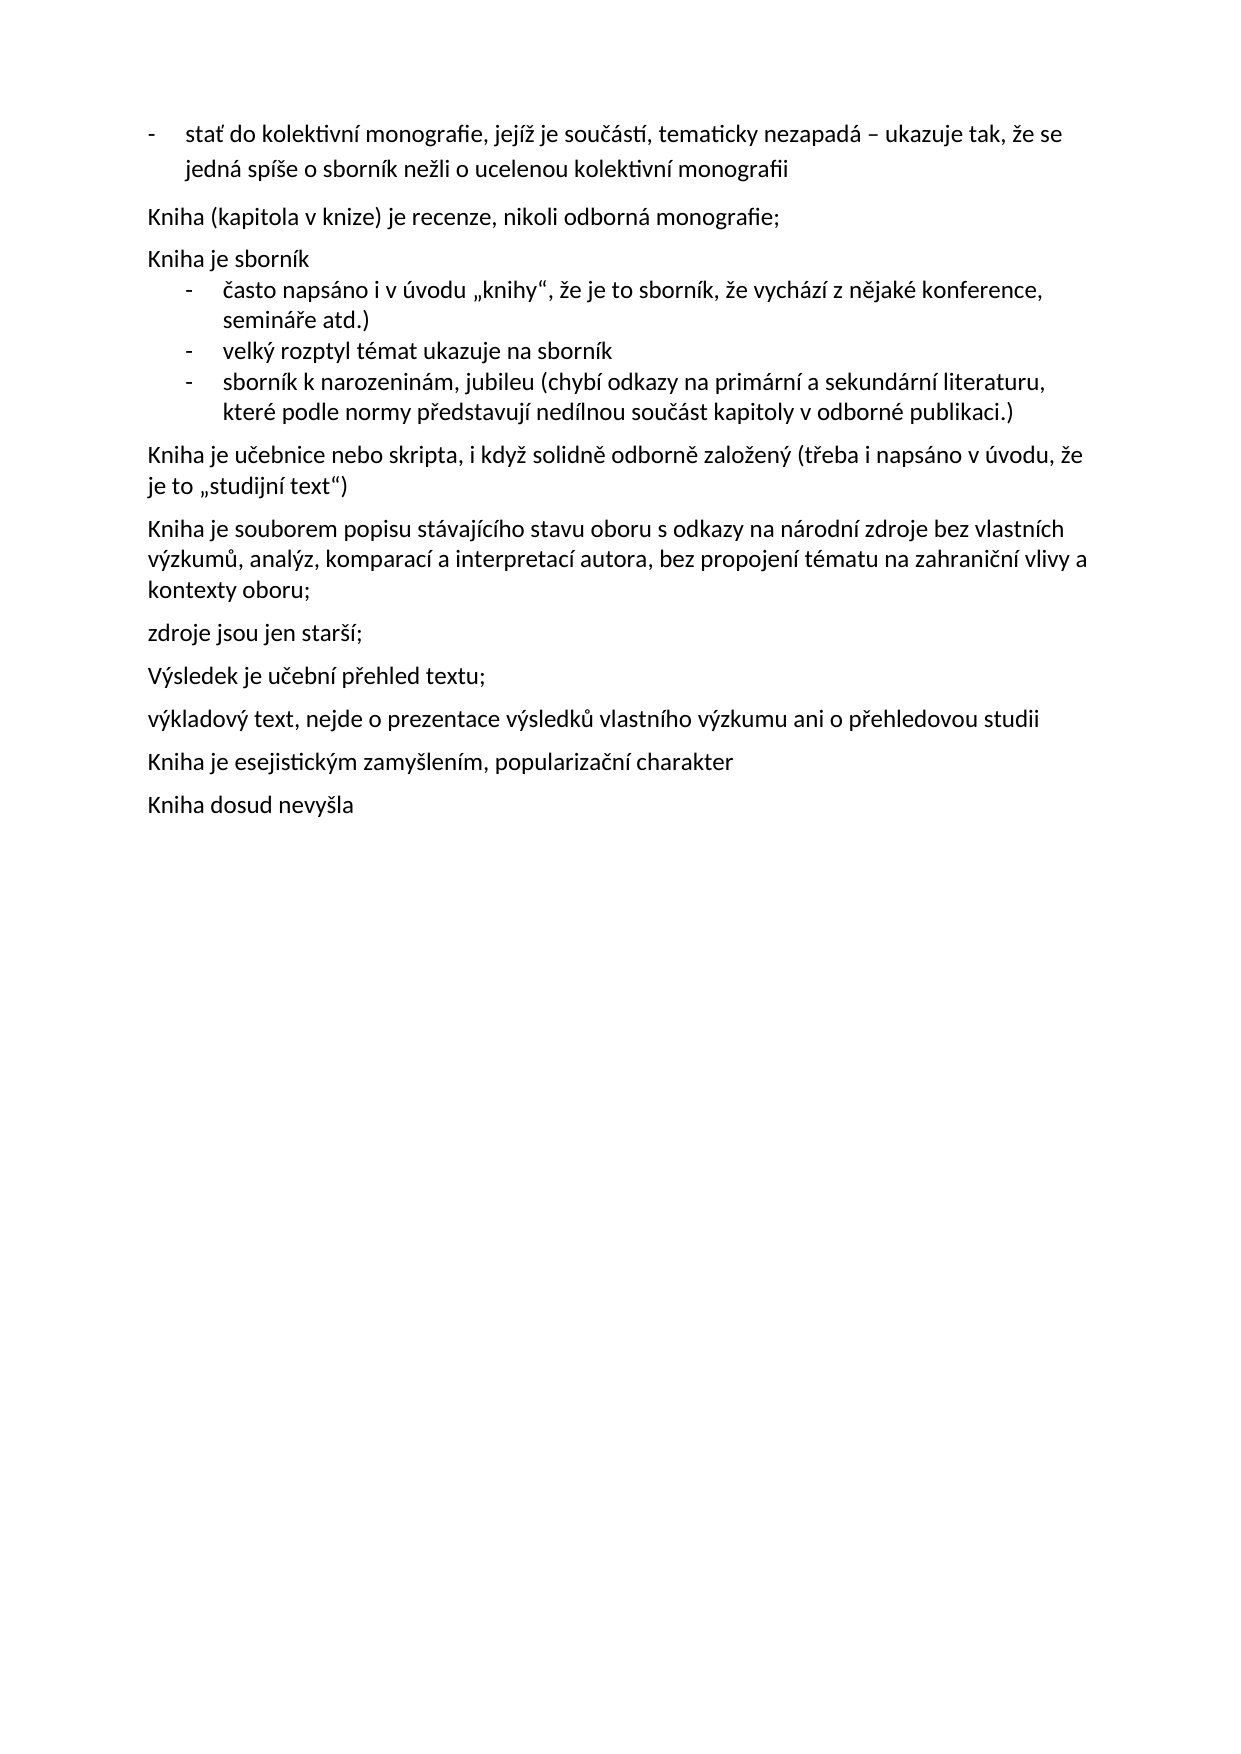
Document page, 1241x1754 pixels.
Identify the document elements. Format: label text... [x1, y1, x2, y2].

list Kniha je souborem popisu stávajícího stavu oboru s odkazy na národní zdroje bez vlastních výzkumů, analýz, komparací a interpretací autora, bez propojení tématu na zahraniční vlivy a kontexty oboru; [148, 513, 1092, 604]
list Kniha je učebnice nebo skripta, i když solidně odborně založený (třeba i napsáno v úvodu, že je to „studijní text“) [148, 439, 1092, 500]
list Kniha dosud nevyšla [148, 789, 1092, 819]
list velký rozptyl témat ukazuje na sborník [185, 335, 1092, 366]
list často napsáno i v úvodu „knihy“, že je to sborník, že vychází z nějaké konference, semináře atd.) [185, 274, 1092, 335]
list sborník k narozeninám, jubileu (chybí odkazy na primární a sekundární literaturu, které podle normy představují nedílnou součást kapitoly v odborné publikaci.) [185, 366, 1092, 427]
list Kniha je esejistickým zamyšlením, popularizační charakter [148, 746, 1092, 776]
list zdroje jsou jen starší; [148, 617, 1092, 647]
list výkladový text, nejde o prezentace výsledků vlastního výzkumu ani o přehledovou studii [148, 703, 1092, 733]
list Výsledek je učební přehled textu; [148, 660, 1092, 690]
list Kniha je sborník [148, 244, 1092, 274]
list Kniha (kapitola v knize) je recenze, nikoli odborná monografie; [148, 201, 1092, 231]
list stať do kolektivní monografie, jejíž je součástí, tematicky nezapadá – ukazuje tak, že se jedná spíše o sborník nežli o ucelenou kolektivní monografii [148, 118, 1092, 184]
